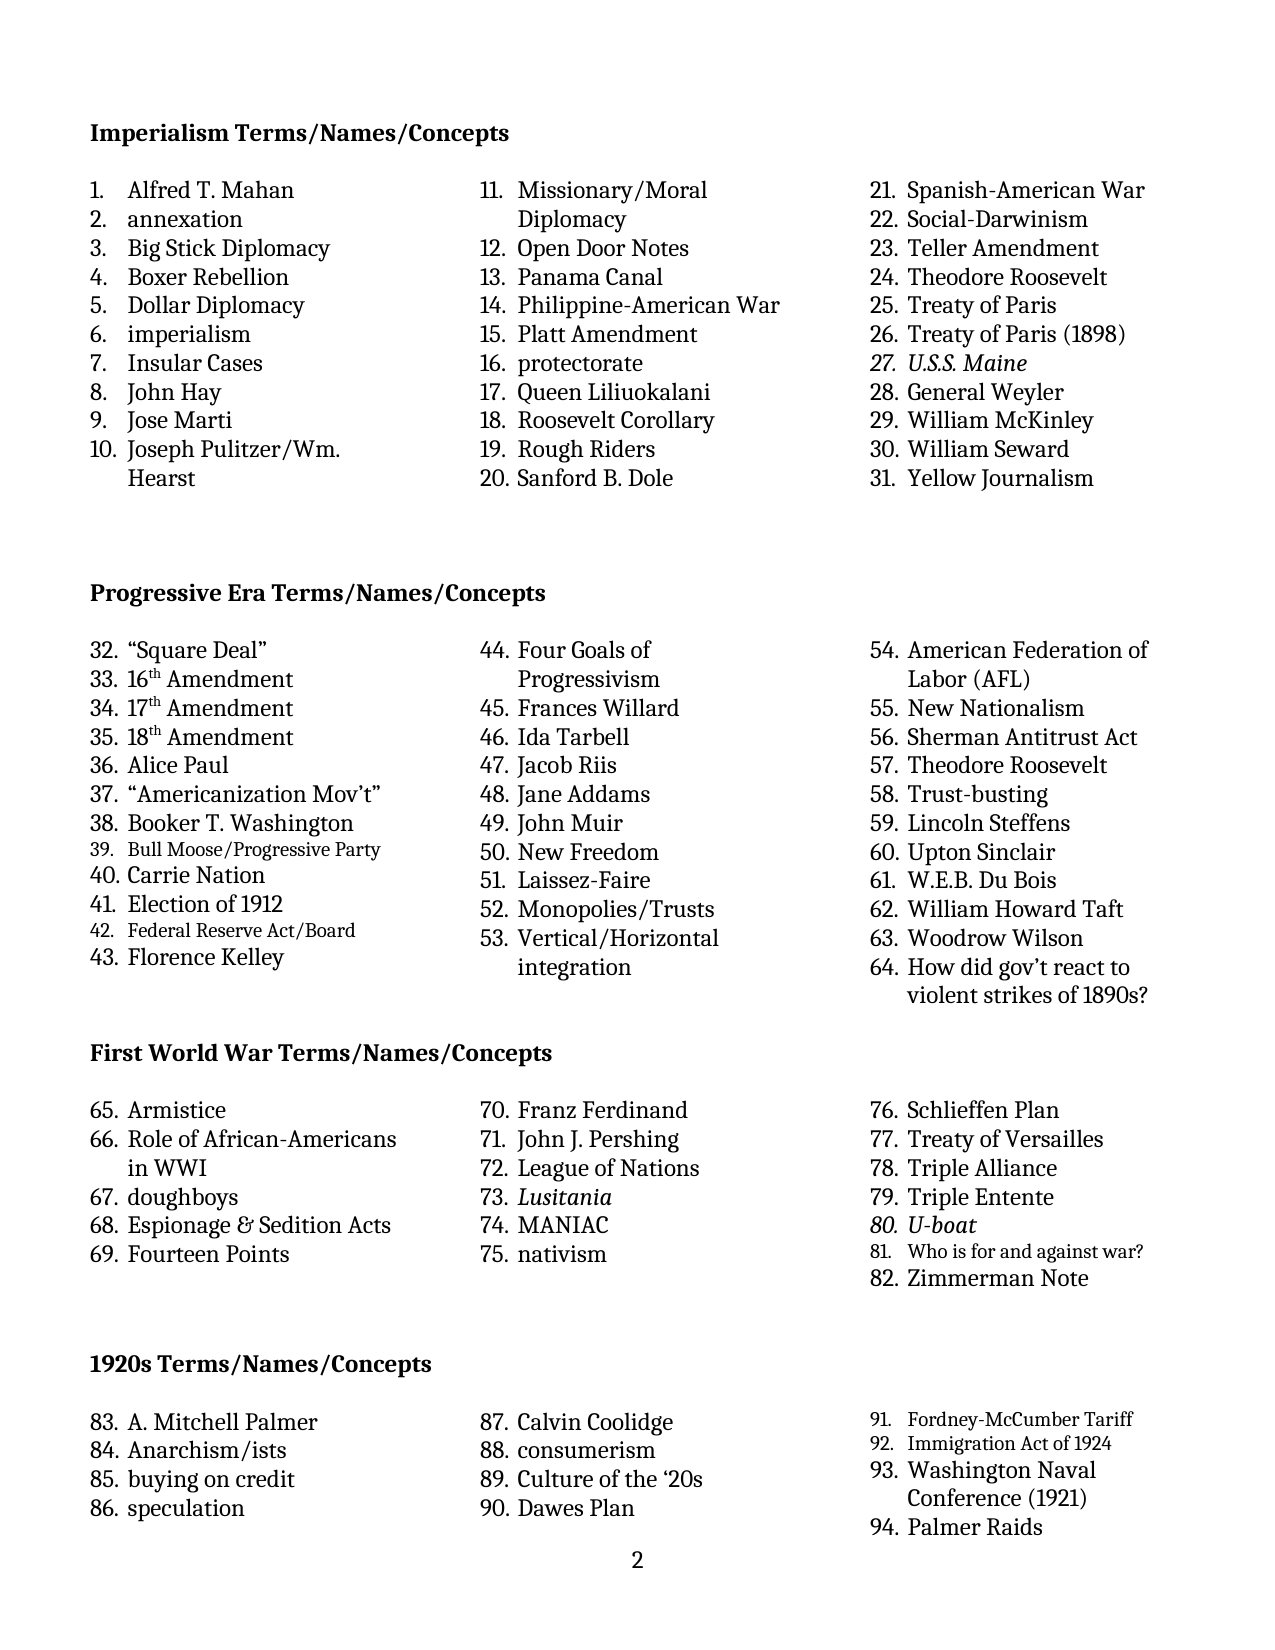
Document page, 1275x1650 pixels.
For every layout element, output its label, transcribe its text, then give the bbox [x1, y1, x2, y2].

list Zimmerman Note [870, 1264, 1185, 1293]
list Lusitania [480, 1182, 795, 1211]
list Jose Marti [90, 406, 405, 435]
list Treaty of Paris (1898) [870, 320, 1185, 349]
list Spanish-American War [870, 176, 1185, 205]
list How did gov’t react to violent strikes of 1890s? [870, 952, 1185, 1010]
list Jacob Riis [480, 751, 795, 780]
list Immigration Act of 1924 [870, 1432, 1185, 1456]
list MANIAC [480, 1211, 795, 1240]
list Fourteen Points [90, 1240, 405, 1269]
list “Americanization Mov’t” [90, 780, 405, 809]
list Role of African-Americans in WWI [90, 1125, 405, 1182]
list Platt Amendment [480, 320, 795, 349]
text Progressive Era Terms/Names/Concepts [90, 579, 1185, 607]
list U.S.S. Maine [870, 349, 1185, 377]
list Carrie Nation [90, 861, 405, 890]
text First World War Terms/Names/Concepts [90, 1039, 1185, 1067]
list New Nationalism [870, 694, 1185, 722]
list Who is for and against war? [870, 1240, 1185, 1264]
list buying on credit [90, 1465, 405, 1494]
list Alice Paul [90, 751, 405, 780]
list William Seward [870, 435, 1185, 464]
list Federal Reserve Act/Board [90, 919, 405, 943]
list Election of 1912 [90, 890, 405, 919]
list Ida Tarbell [480, 722, 795, 751]
list Vertical/Horizontal integration [480, 924, 795, 981]
list Teller Amendment [870, 234, 1185, 262]
list annexation [90, 205, 405, 234]
list William Howard Taft [870, 895, 1185, 924]
list Boxer Rebellion [90, 262, 405, 291]
list Trust-busting [870, 780, 1185, 809]
list Sherman Antitrust Act [870, 722, 1185, 751]
list A. Mitchell Palmer [90, 1408, 405, 1436]
list doughboys [90, 1182, 405, 1211]
list Insular Cases [90, 349, 405, 377]
list Social-Darwinism [870, 205, 1185, 234]
list Espionage & Sedition Acts [90, 1211, 405, 1240]
list Missionary/Moral Diplomacy [480, 176, 795, 234]
list “Square Deal” [90, 636, 405, 665]
list New Freedom [480, 837, 795, 866]
list W.E.B. Du Bois [870, 866, 1185, 895]
list U-boat [870, 1211, 1185, 1240]
list Dollar Diplomacy [90, 291, 405, 320]
text 1920s Terms/Names/Concepts [90, 1350, 1185, 1379]
list nativism [480, 1240, 795, 1269]
list Philippine-American War [480, 291, 795, 320]
list protectorate [480, 349, 795, 377]
list Laissez-Faire [480, 866, 795, 895]
list Palmer Raids [870, 1513, 1185, 1542]
list Four Goals of Progressivism [480, 636, 795, 694]
list Rough Riders [480, 435, 795, 464]
list Treaty of Versailles [870, 1125, 1185, 1154]
list Anarchism/ists [90, 1436, 405, 1465]
list Triple Entente [870, 1182, 1185, 1211]
list Bull Moose/Progressive Party [90, 837, 405, 861]
list Triple Alliance [870, 1154, 1185, 1182]
list imperialism [90, 320, 405, 349]
list Calvin Coolidge [480, 1408, 795, 1436]
list Treaty of Paris [870, 291, 1185, 320]
list Monopolies/Trusts [480, 895, 795, 924]
list William McKinley [870, 406, 1185, 435]
list Yellow Journalism [870, 464, 1185, 492]
list consumerism [480, 1436, 795, 1465]
list Panama Canal [480, 262, 795, 291]
list Woodrow Wilson [870, 924, 1185, 952]
list 18th Amendment [90, 722, 405, 751]
list Florence Kelley [90, 943, 405, 972]
list Alfred T. Mahan [90, 176, 405, 205]
list Roosevelt Corollary [480, 406, 795, 435]
list Theodore Roosevelt [870, 751, 1185, 780]
list Fordney-McCumber Tariff [870, 1408, 1185, 1432]
list Armistice [90, 1096, 405, 1125]
list Culture of the ‘20s [480, 1465, 795, 1494]
list John Muir [480, 809, 795, 837]
list Jane Addams [480, 780, 795, 809]
list John Hay [90, 377, 405, 406]
list Upton Sinclair [870, 837, 1185, 866]
list League of Nations [480, 1154, 795, 1182]
text Imperialism Terms/Names/Concepts [90, 119, 1185, 147]
list Queen Liliuokalani [480, 377, 795, 406]
list Schlieffen Plan [870, 1096, 1185, 1125]
list 16th Amendment [90, 665, 405, 694]
list Theodore Roosevelt [870, 262, 1185, 291]
list speculation [90, 1494, 405, 1523]
list Washington Naval Conference (1921) [870, 1456, 1185, 1513]
list 17th Amendment [90, 694, 405, 722]
list Joseph Pulitzer/Wm. Hearst [90, 435, 405, 492]
list Booker T. Washington [90, 809, 405, 837]
list Big Stick Diplomacy [90, 234, 405, 262]
list Sanford B. Dole [480, 464, 795, 492]
list American Federation of Labor (AFL) [870, 636, 1185, 694]
list Franz Ferdinand [480, 1096, 795, 1125]
list Dawes Plan [480, 1494, 795, 1523]
list Open Door Notes [480, 234, 795, 262]
list Lincoln Steffens [870, 809, 1185, 837]
list General Weyler [870, 377, 1185, 406]
list John J. Pershing [480, 1125, 795, 1154]
list Frances Willard [480, 694, 795, 722]
